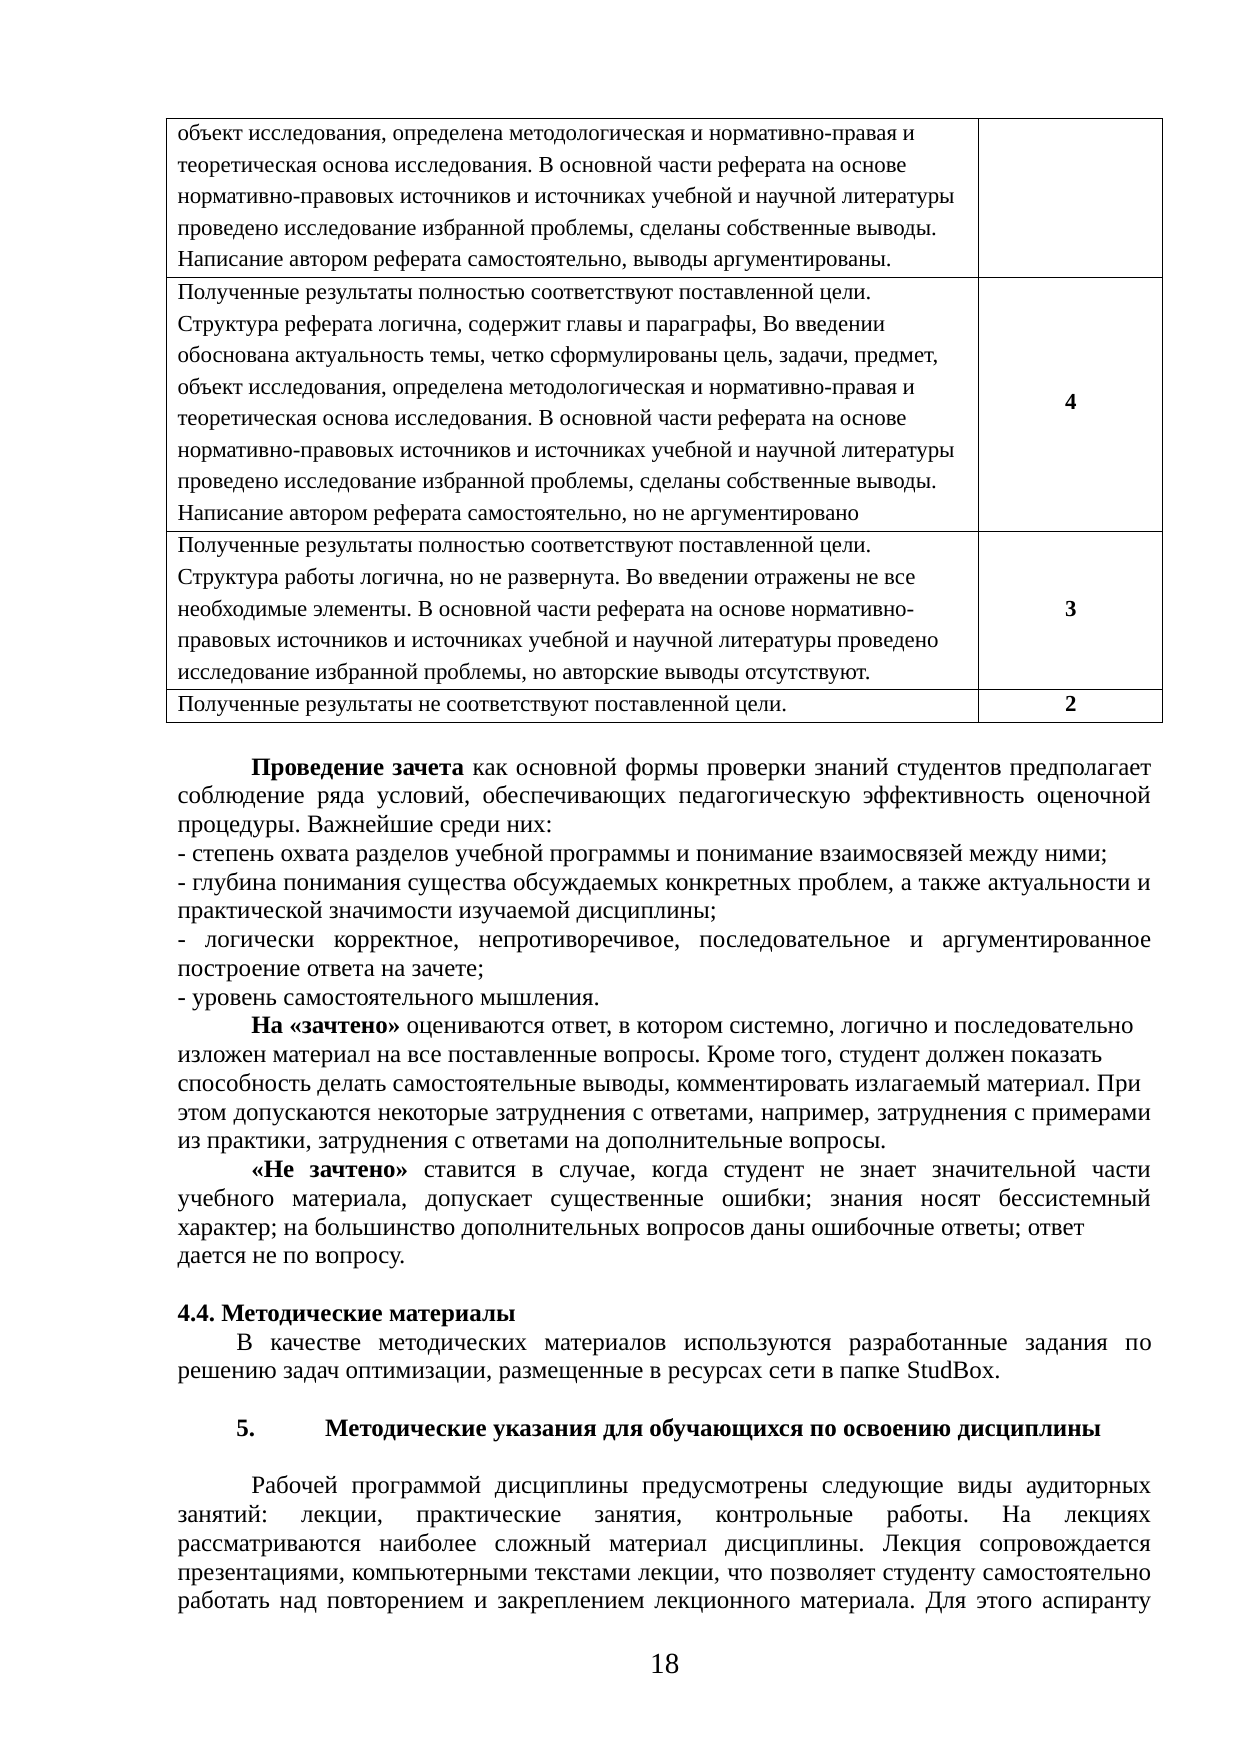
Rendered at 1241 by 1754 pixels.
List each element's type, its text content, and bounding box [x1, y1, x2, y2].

text способность делать самостоятельные выводы, комментировать излагаемый материал. При [177, 1068, 1152, 1097]
text - степень охвата разделов учебной программы и понимание взаимосвязей между ними; [177, 838, 1152, 867]
text На «зачтено» оцениваются ответ, в котором системно, логично и последовательно [177, 1011, 1152, 1039]
text 5. Методические указания для обучающихся по освоению дисциплины [177, 1413, 1152, 1442]
table_cell 5 [979, 119, 1162, 277]
table_cell 2 [979, 690, 1162, 722]
text - логически корректное, непротиворечивое, последовательное и аргументированное построение ответа на зачете; [177, 924, 1152, 982]
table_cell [167, 119, 978, 277]
table_cell 3 [979, 532, 1162, 689]
text «Не зачтено» ставится в случае, когда студент не знает значительной части учебного материала, допускает существенные ошибки; знания носят бессистемный характер; на большинство дополнительных вопросов даны ошибочные ответы; ответ [177, 1154, 1152, 1241]
text - глубина понимания существа обсуждаемых конкретных проблем, а также актуальности и практической значимости изучаемой дисциплины; [177, 867, 1152, 924]
text этом допускаются некоторые затруднения с ответами, например, затруднения с примерами из практики, затруднения с ответами на дополнительные вопросы. [177, 1097, 1152, 1154]
table_cell Полученные результаты полностью соответствуют поставленной цели. Структура работы логична, но не развернута. Во введении отражены не все необходимые элементы. В основной части реферата на основе нормативно-правовых источников и источниках учебной и научной литературы проведено исследование избранной проблемы, но авторские выводы отсутствуют. [167, 532, 978, 689]
text - уровень самостоятельного мышления. [177, 982, 1152, 1011]
table_cell Полученные результаты полностью соответствуют поставленной цели. Структура реферата логична, содержит главы и параграфы, Во введении обоснована актуальность темы, четко сформулированы цель, задачи, предмет, объект исследования, определена методологическая и нормативно-правая и теоретическая основа исследования. В основной части реферата на основе нормативно-правовых источников и источниках учебной и научной литературы проведено исследование избранной проблемы, сделаны собственные выводы. Написание автором реферата самостоятельно, но не аргументировано [167, 278, 978, 531]
text дается не по вопросу. [177, 1241, 1152, 1269]
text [177, 1471, 1152, 1614]
text В качестве методических материалов используются разработанные задания по решению задач оптимизации, размещенные в ресурсах сети в папке StudBox. [177, 1327, 1152, 1384]
text 4.4. Методические материалы [177, 1298, 1152, 1327]
text Проведение зачета как основной формы проверки знаний студентов предполагает соблюдение ряда условий, обеспечивающих педагогическую эффективность оценочной процедуры. Важнейшие среди них: [177, 752, 1152, 838]
table_cell Полученные результаты не соответствуют поставленной цели. [167, 690, 978, 722]
table_cell 4 [979, 278, 1162, 531]
text изложен материал на все поставленные вопросы. Кроме того, студент должен показать [177, 1039, 1152, 1068]
